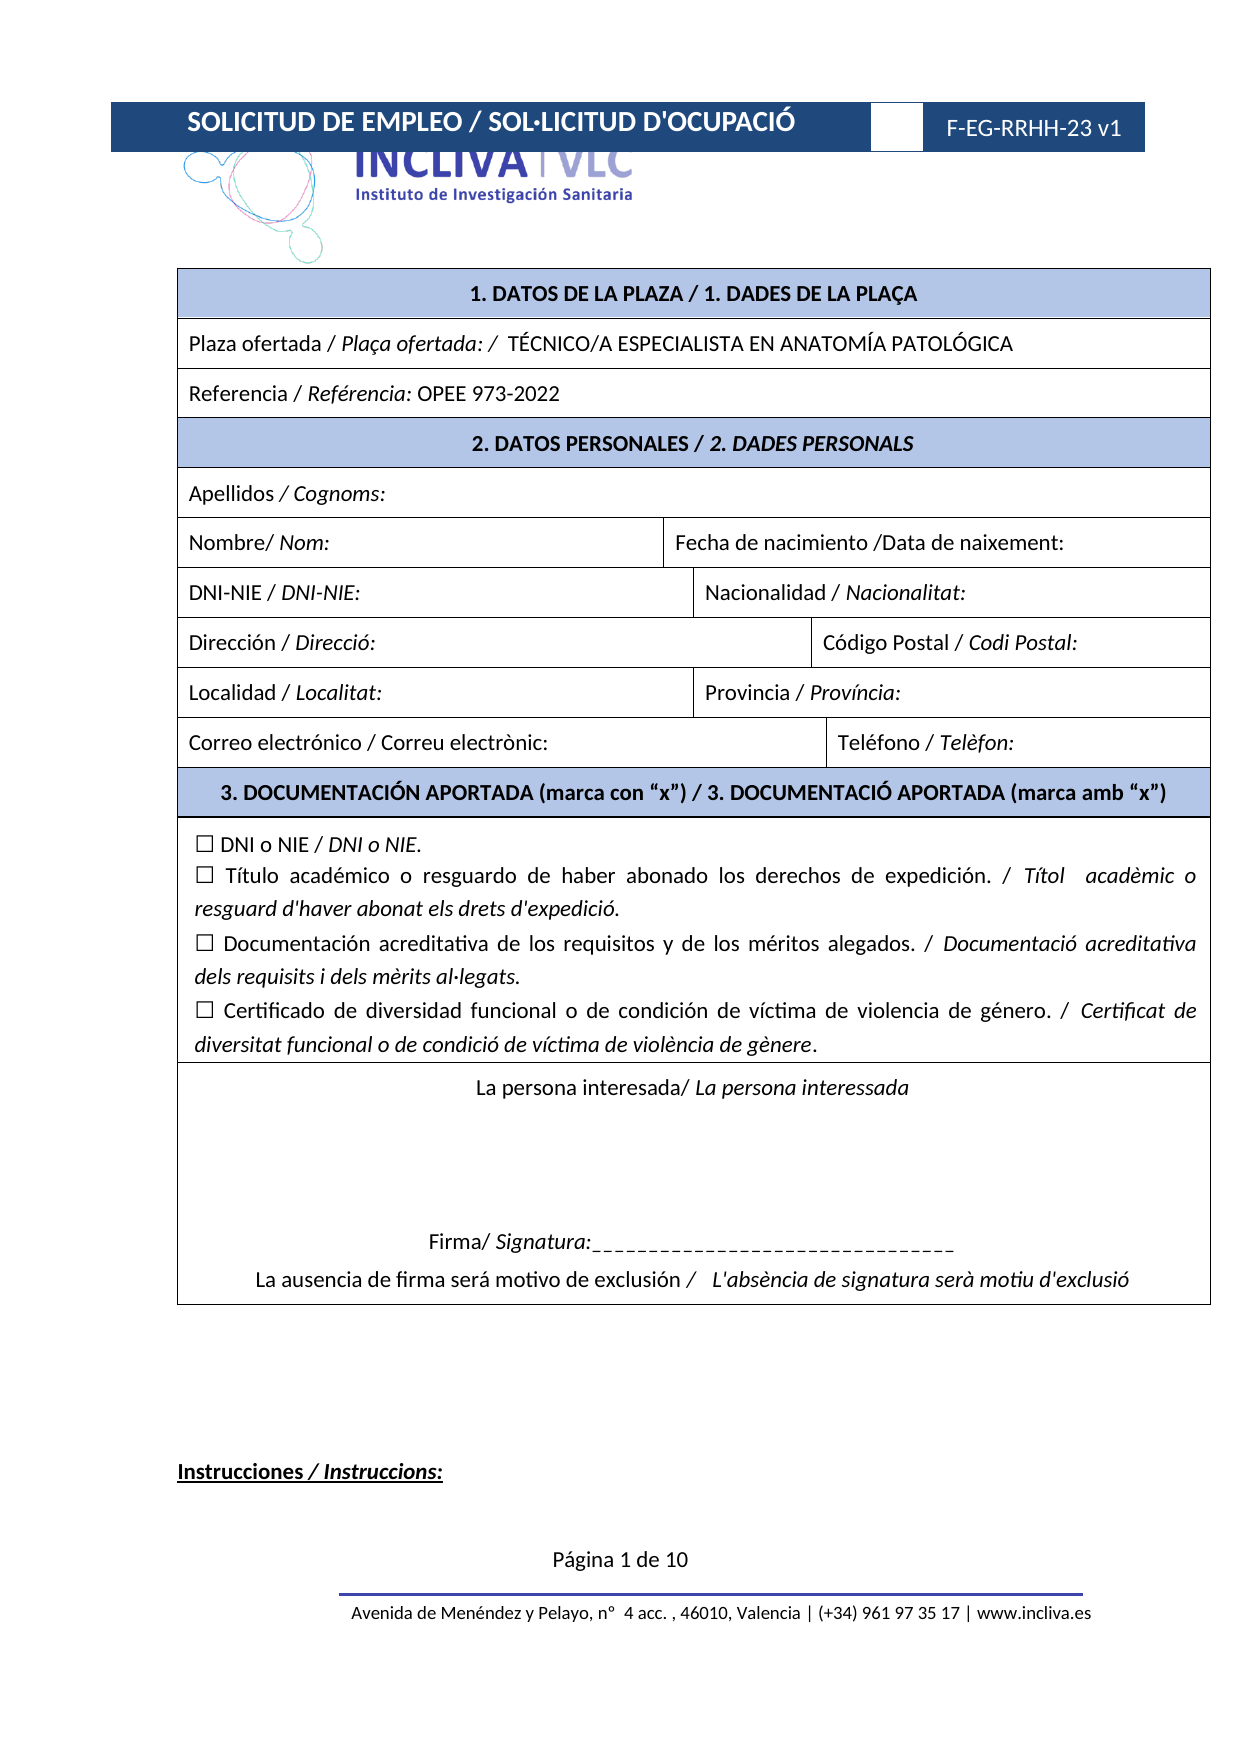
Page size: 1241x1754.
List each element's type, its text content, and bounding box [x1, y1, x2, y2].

table_cell Fecha de nacimiento /Data de naixement: [664, 518, 1210, 567]
table_cell 2. DATOS PERSONALES / 2. DADES PERSONALS [178, 418, 1210, 467]
table_cell Referencia / Reférencia: OPEE 973-2022 [178, 369, 1210, 417]
table_cell 3. DOCUMENTACIÓN APORTADA (marca con “x”) / 3. DOCUMENTACIÓ APORTADA (marca amb “x”) [178, 768, 1210, 816]
table_cell Localidad / Localitat: [178, 668, 693, 717]
table_cell DNI o NIE / DNI o NIE. Título académico o resguardo de haber abonado los derechos de expedición. / Títol acadèmic o resguard d'haver abonat els drets d'expedició. Documentación acreditativa de los requisitos y de los méritos alegados. / Documentació acreditativa dels requisits i dels mèrits al·legats. Certificado de diversidad funcional o de condición de víctima de violencia de género. / Certificat de diversitat funcional o de condició de víctima de violència de gènere. [178, 818, 1210, 1062]
picture [177, 152, 331, 268]
table_cell Plaza ofertada / Plaça ofertada: / TÉCNICO/A ESPECIALISTA EN ANATOMÍA PATOLÓGICA [178, 319, 1210, 367]
picture [349, 152, 633, 228]
table_cell Apellidos / Cognoms: [178, 468, 1210, 517]
table_cell Provincia / Província: [694, 668, 1210, 717]
table_cell Teléfono / Telèfon: [827, 718, 1210, 767]
table_cell Correo electrónico / Correu electrònic: [178, 718, 826, 767]
text Instrucciones / Instruccions: [177, 1457, 1063, 1485]
table_header 1. DATOS DE LA PLAZA / 1. DADES DE LA PLAÇA [178, 269, 1210, 317]
table_cell La persona interesada/ La persona interessada Firma/ Signatura:________________________________ La ausencia de firma será motivo de exclusión / L'absència de signatura serà motiu d'exclusió [178, 1063, 1210, 1304]
table_cell DNI-NIE / DNI-NIE: [178, 568, 693, 617]
table_cell Código Postal / Codi Postal: [812, 618, 1210, 667]
table_cell Nacionalidad / Nacionalitat: [694, 568, 1210, 617]
table_cell Dirección / Direcció: [178, 618, 811, 667]
table_cell Nombre/ Nom: [178, 518, 663, 567]
